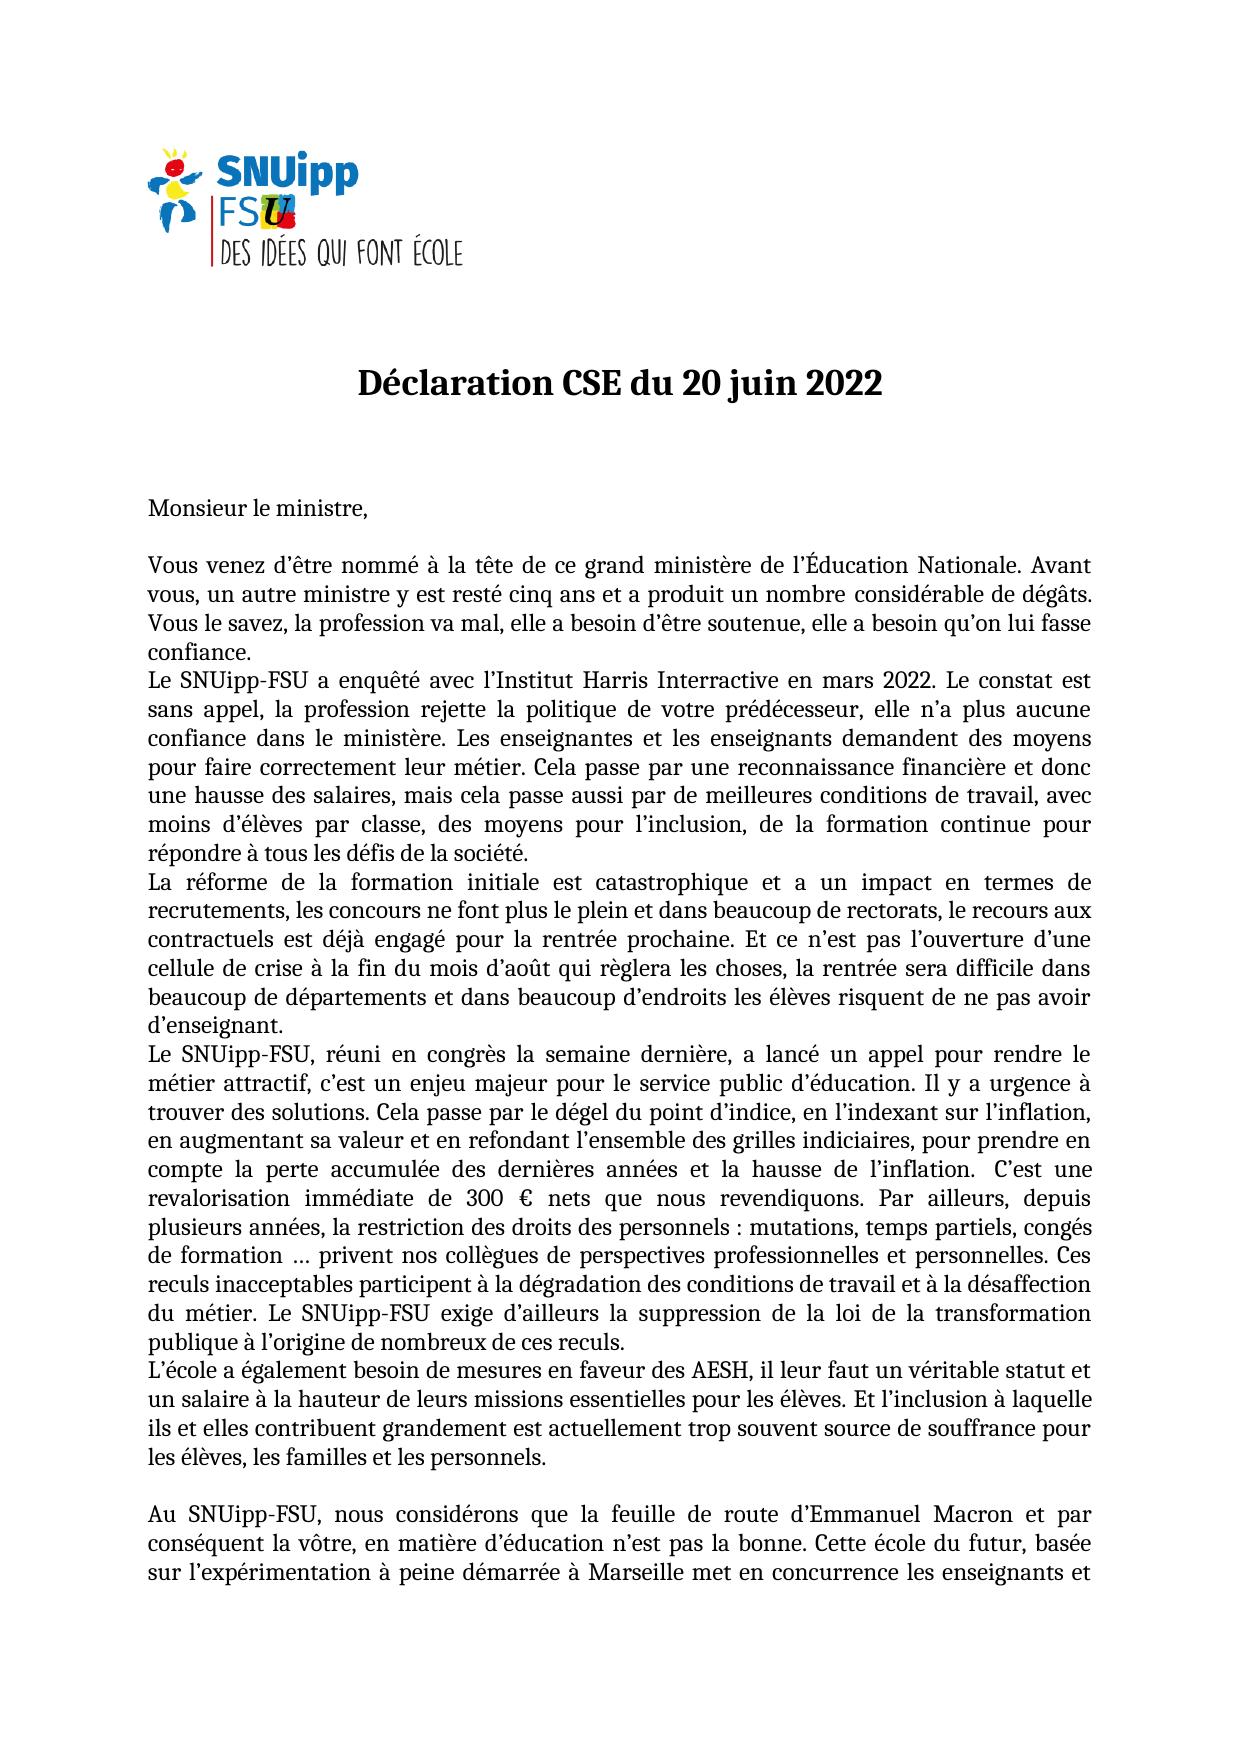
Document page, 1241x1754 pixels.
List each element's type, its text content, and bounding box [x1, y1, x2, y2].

text Le SNUipp-FSU a enquêté avec l’Institut Harris Interractive en mars 2022. Le constat est sans appel, la profession rejette la politique de votre prédécesseur, elle n’a plus aucune confiance dans le ministère. Les enseignantes et les enseignants demandent des moyens pour faire correctement leur métier. Cela passe par une reconnaissance financière et donc une hausse des salaires, mais cela passe aussi par de meilleures conditions de travail, avec moins d’élèves par classe, des moyens pour l’inclusion, de la formation continue pour répondre à tous les défis de la société. [148, 666, 1093, 868]
text L’école a également besoin de mesures en faveur des AESH, il leur faut un véritable statut et un salaire à la hauteur de leurs missions essentielles pour les élèves. Et l’inclusion à laquelle ils et elles contribuent grandement est actuellement trop souvent source de souffrance pour les élèves, les familles et les personnels. [148, 1356, 1093, 1471]
text Monsieur le ministre, [148, 494, 1093, 523]
text Vous venez d’être nommé à la tête de ce grand ministère de l’Éducation Nationale. Avant vous, un autre ministre y est resté cinq ans et a produit un nombre considérable de dégâts. Vous le savez, la profession va mal, elle a besoin d’être soutenue, elle a besoin qu’on lui fasse confiance. [148, 551, 1093, 666]
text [148, 1500, 1093, 1586]
picture [147, 147, 463, 267]
text Le SNUipp-FSU, réuni en congrès la semaine dernière, a lancé un appel pour rendre le métier attractif, c’est un enjeu majeur pour le service public d’éducation. Il y a urgence à trouver des solutions. Cela passe par le dégel du point d’indice, en l’indexant sur l’inflation, en augmentant sa valeur et en refondant l’ensemble des grilles indiciaires, pour prendre en compte la perte accumulée des dernières années et la hausse de l’inflation. C’est une revalorisation immédiate de 300 € nets que nous revendiquons. Par ailleurs, depuis plusieurs années, la restriction des droits des personnels : mutations, temps partiels, congés de formation … privent nos collègues de perspectives professionnelles et personnelles. Ces reculs inacceptables participent à la dégradation des conditions de travail et à la désaffection du métier. Le SNUipp-FSU exige d’ailleurs la suppression de la loi de la transformation publique à l’origine de nombreux de ces reculs. [148, 1040, 1093, 1356]
text La réforme de la formation initiale est catastrophique et a un impact en termes de recrutements, les concours ne font plus le plein et dans beaucoup de rectorats, le recours aux contractuels est déjà engagé pour la rentrée prochaine. Et ce n’est pas l’ouverture d’une cellule de crise à la fin du mois d’août qui règlera les choses, la rentrée sera difficile dans beaucoup de départements et dans beaucoup d’endroits les élèves risquent de ne pas avoir d’enseignant. [148, 868, 1093, 1040]
text Déclaration CSE du 20 juin 2022 [148, 362, 1093, 405]
